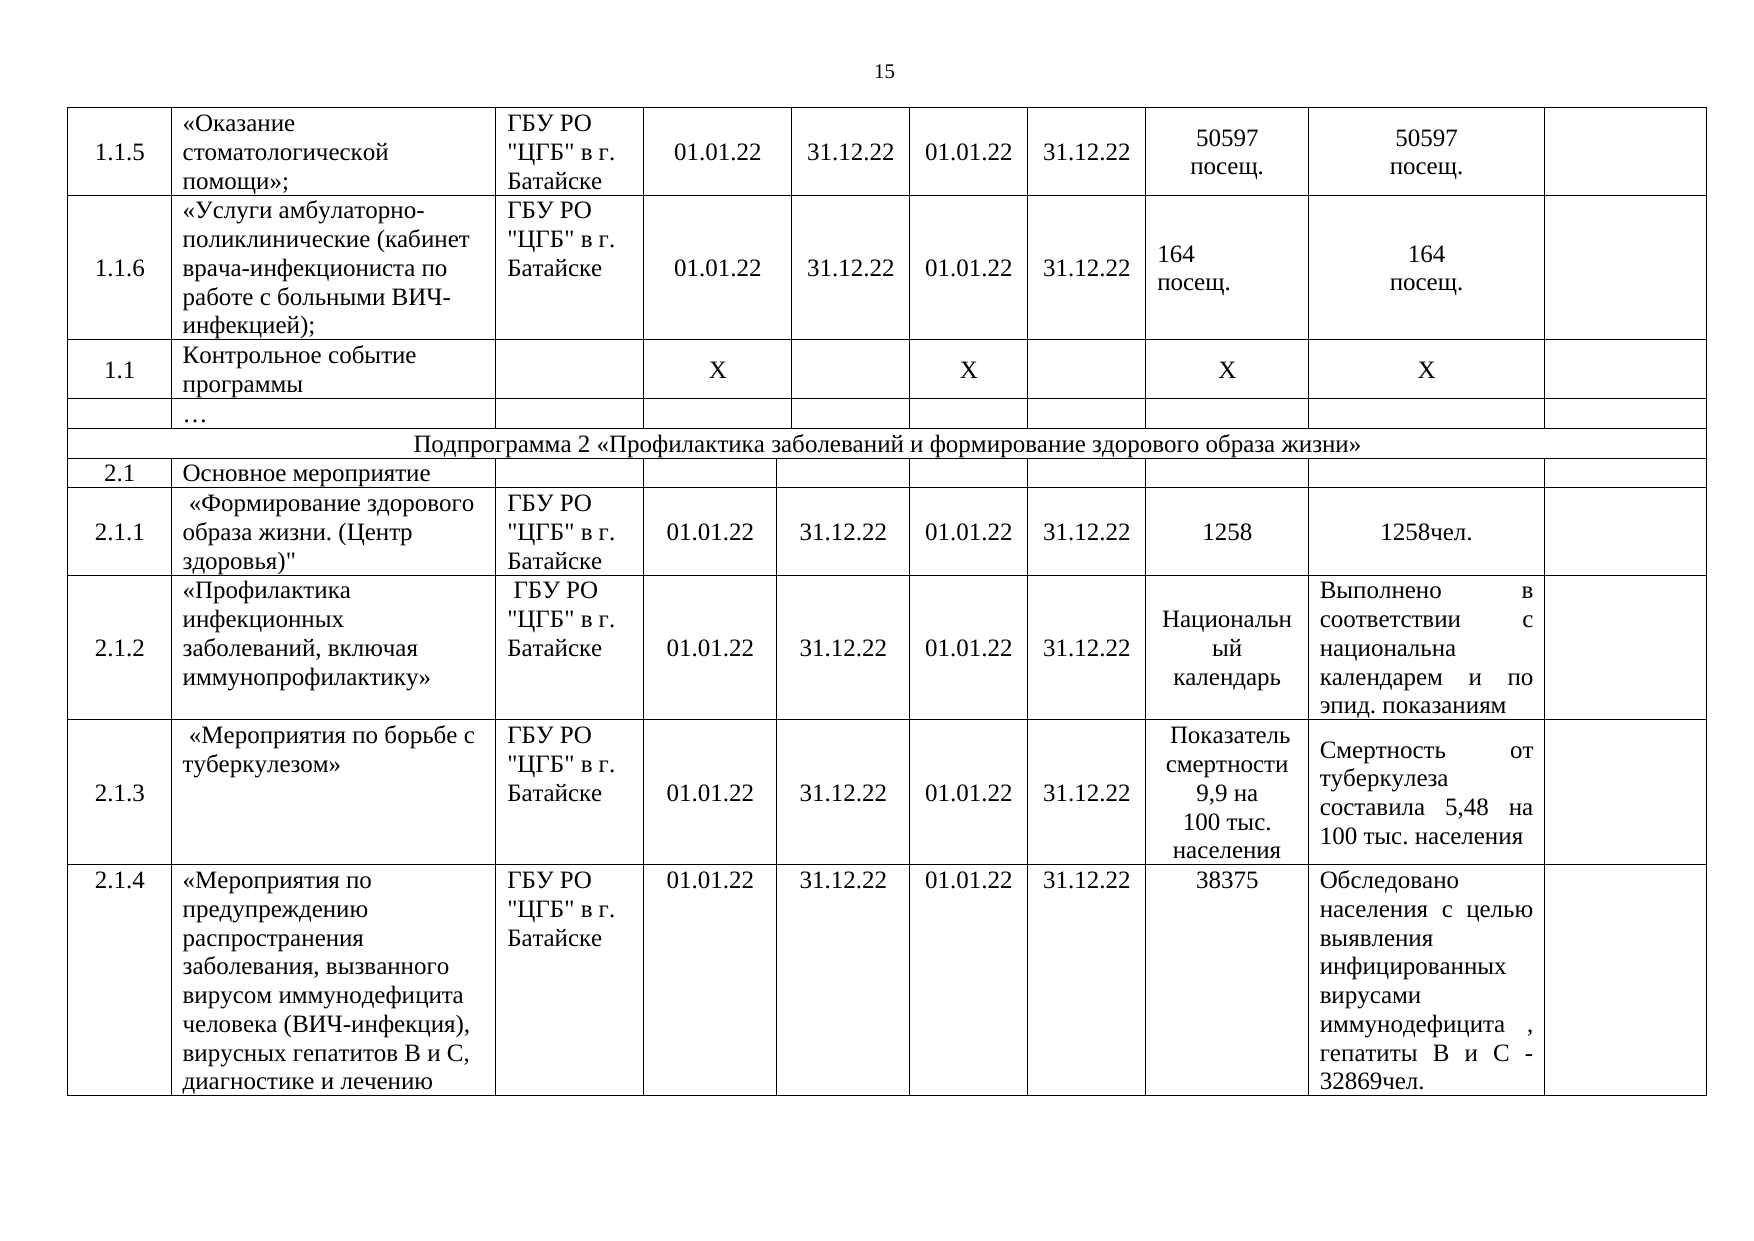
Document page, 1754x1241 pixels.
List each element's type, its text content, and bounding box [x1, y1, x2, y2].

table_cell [1309, 865, 1544, 1095]
table_cell 1.1 [68, 340, 171, 398]
table_cell 2.1.3 [68, 720, 171, 864]
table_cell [172, 865, 495, 1095]
table_cell 2.1 [68, 459, 171, 487]
table_cell 31.12.22 [792, 196, 909, 339]
table_cell [496, 340, 643, 398]
table_cell ГБУ РО "ЦГБ" в г. Батайске [496, 576, 643, 719]
table_cell Х [644, 340, 791, 398]
table_cell 01.01.22 [644, 196, 791, 339]
table_cell Контрольное событие программы [172, 340, 495, 398]
table_cell Показатель смертности 9,9 на 100 тыс. населения [1146, 720, 1308, 864]
table_cell [1309, 399, 1544, 428]
table_cell [1028, 340, 1145, 398]
table_cell «Мероприятия по борьбе с туберкулезом» [172, 720, 495, 864]
table_cell 31.12.22 [1028, 488, 1145, 574]
table_cell [1545, 865, 1706, 1095]
table_cell 50597 посещ. [1146, 108, 1308, 194]
table_cell 01.01.22 [644, 576, 776, 719]
table_cell 31.12.22 [1028, 576, 1145, 719]
table_cell [1545, 196, 1706, 339]
table_cell [1028, 459, 1145, 487]
table_cell 01.01.22 [910, 576, 1027, 719]
table_cell [1545, 399, 1706, 428]
table_cell [644, 399, 791, 428]
table_cell Х [910, 340, 1027, 398]
table_cell «Формирование здорового образа жизни. (Центр здоровья)" [172, 488, 495, 574]
table_cell 164 посещ. [1146, 196, 1308, 339]
table_cell [1028, 399, 1145, 428]
table_cell 31.12.22 [1028, 720, 1145, 864]
table_cell Х [1309, 340, 1544, 398]
table_cell [1545, 488, 1706, 574]
table_cell [777, 459, 909, 487]
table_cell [496, 108, 643, 194]
table_cell ГБУ РО "ЦГБ" в г. Батайске [496, 196, 643, 339]
table_cell [496, 399, 643, 428]
table_cell 01.01.22 [644, 108, 791, 194]
table_cell [792, 340, 909, 398]
table_cell Национальный календарь [1146, 576, 1308, 719]
table_cell ГБУ РО "ЦГБ" в г. Батайске [496, 720, 643, 864]
table_cell ГБУ РО "ЦГБ" в г. Батайске [496, 488, 643, 574]
table_cell [1545, 340, 1706, 398]
table_cell 01.01.22 [910, 108, 1027, 194]
table_cell 1258чел. [1309, 488, 1544, 574]
table_cell Выполнено в соответствии с национальна календарем и по эпид. показаниям [1309, 576, 1544, 719]
table_cell 31.12.22 [1028, 865, 1145, 1095]
table_cell [910, 399, 1027, 428]
table_cell [1545, 459, 1706, 487]
table_cell 31.12.22 [777, 865, 909, 1095]
table_cell [1545, 108, 1706, 194]
table_cell «Профилактика инфекционных заболеваний, включая иммунопрофилактику» [172, 576, 495, 719]
table_cell 31.12.22 [1028, 196, 1145, 339]
table_cell 1.1.5 [68, 108, 171, 194]
table_cell [1309, 459, 1544, 487]
table_cell 31.12.22 [777, 576, 909, 719]
table_cell 01.01.22 [910, 488, 1027, 574]
table_cell 2.1.1 [68, 488, 171, 574]
table_cell [68, 399, 171, 428]
table_cell Подпрограмма 2 «Профилактика заболеваний и формирование здорового образа жизни» [68, 429, 1706, 457]
table_cell [910, 459, 1027, 487]
table_cell 2.1.4 [68, 865, 171, 1095]
table_cell 01.01.22 [910, 865, 1027, 1095]
table_cell [792, 399, 909, 428]
table_cell «Услуги амбулаторно-поликлинические (кабинет врача-инфекциониста по работе с больными ВИЧ-инфекцией); [172, 196, 495, 339]
table_cell 31.12.22 [792, 108, 909, 194]
table_cell 31.12.22 [777, 488, 909, 574]
table_cell Х [1146, 340, 1308, 398]
table_cell 31.12.22 [777, 720, 909, 864]
table_cell Основное мероприятие [172, 459, 495, 487]
table_cell [1146, 399, 1308, 428]
table_cell [1146, 459, 1308, 487]
table_cell 01.01.22 [644, 488, 776, 574]
table_cell 50597 посещ. [1309, 108, 1544, 194]
table_cell 2.1.2 [68, 576, 171, 719]
table_cell [496, 459, 643, 487]
table_cell Смертность от туберкулеза составила 5,48 на 100 тыс. населения [1309, 720, 1544, 864]
table_cell «Оказание стоматологической помощи»; [172, 108, 495, 194]
table_cell [1545, 576, 1706, 719]
table_cell 31.12.22 [1028, 108, 1145, 194]
table_cell 1258 [1146, 488, 1308, 574]
table_cell [644, 459, 776, 487]
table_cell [496, 865, 643, 1095]
table_cell 164 посещ. [1309, 196, 1544, 339]
table_cell 01.01.22 [910, 720, 1027, 864]
table_cell 38375 [1146, 865, 1308, 1095]
table_cell 01.01.22 [644, 865, 776, 1095]
table_cell [1545, 720, 1706, 864]
table_cell 01.01.22 [644, 720, 776, 864]
table_cell 01.01.22 [910, 196, 1027, 339]
table_cell 1.1.6 [68, 196, 171, 339]
table_cell … [172, 399, 495, 428]
